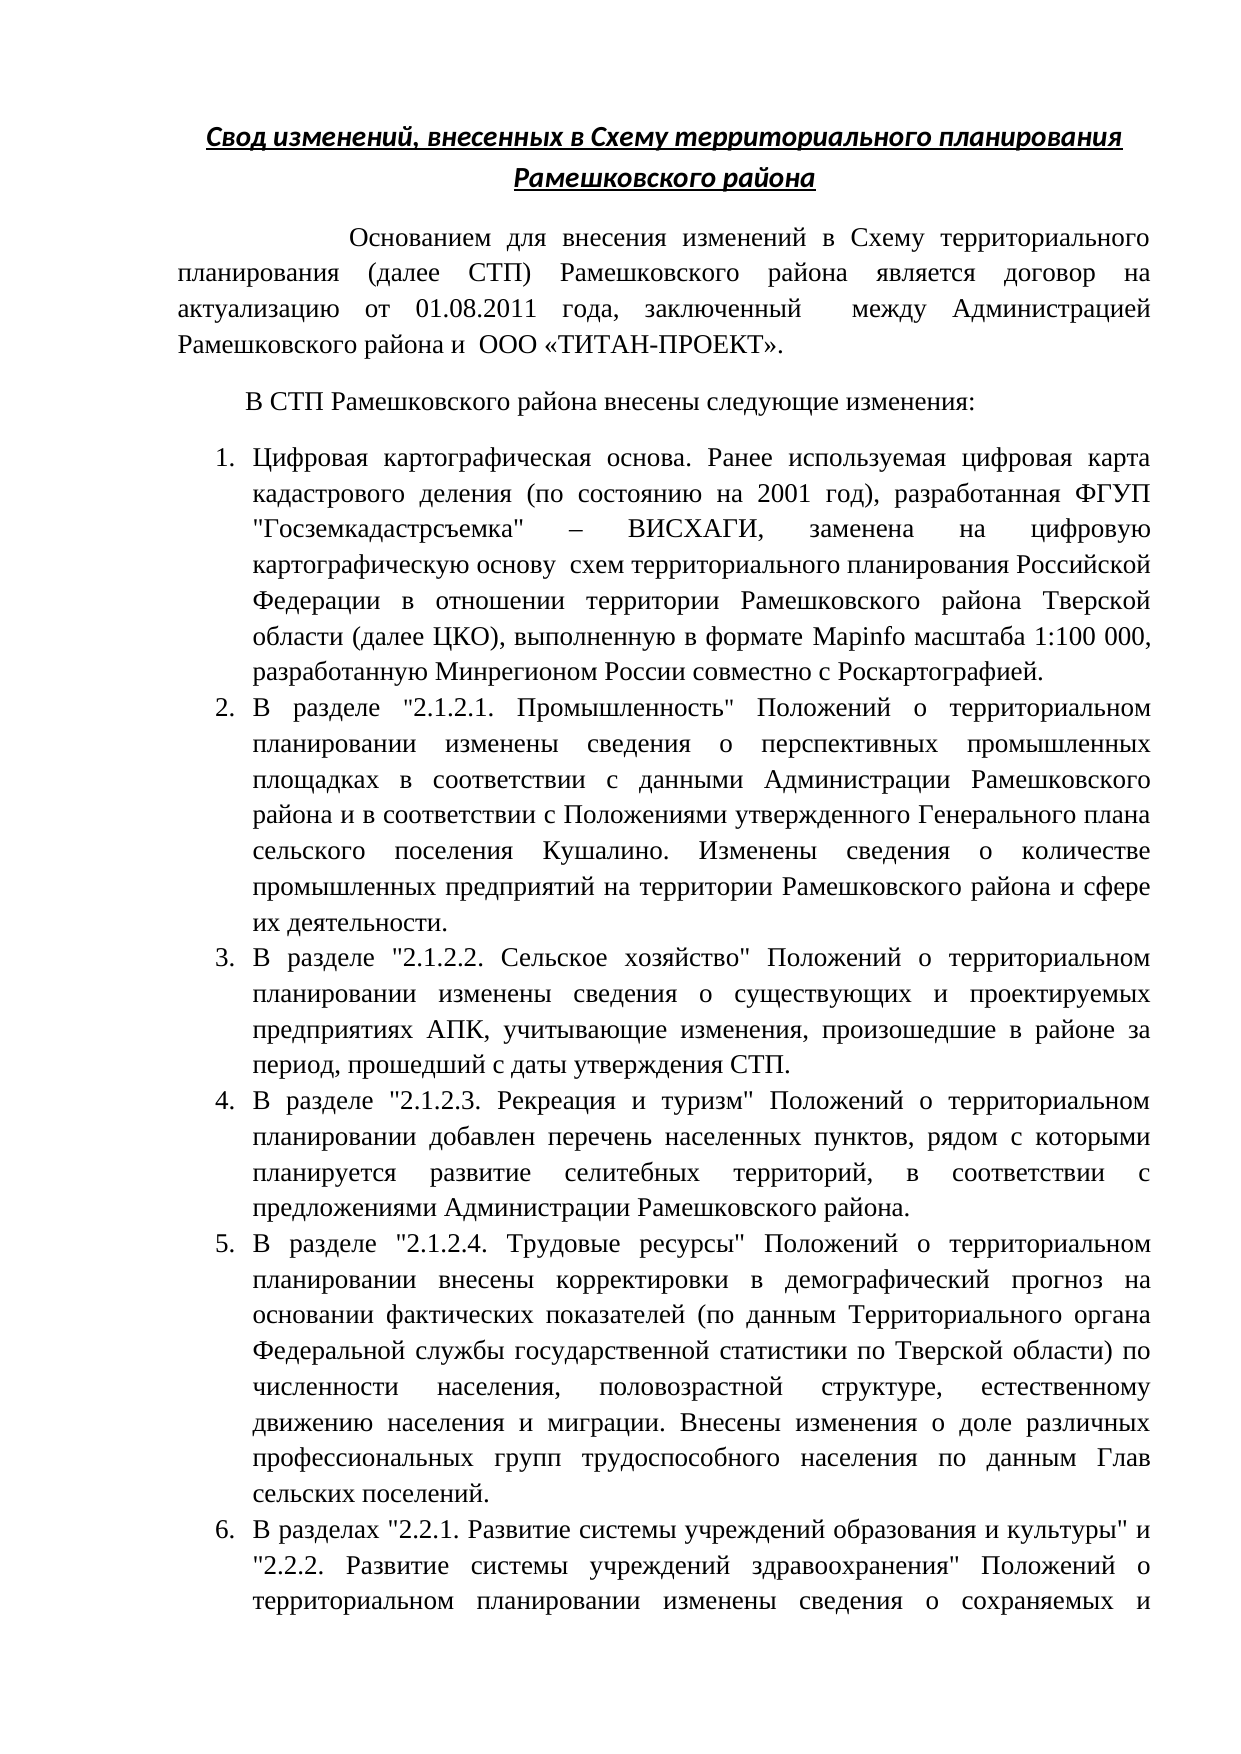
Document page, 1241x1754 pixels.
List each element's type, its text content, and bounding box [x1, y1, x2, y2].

list В разделе "2.1.2.1. Промышленность" Положений о территориальном планировании изменены сведения о перспективных промышленных площадках в соответствии с данными Администрации Рамешковского района и в соответствии с Положениями утвержденного Генерального плана сельского поселения Кушалино. Изменены сведения о количестве промышленных предприятий на территории Рамешковского района и сфере их деятельности. [215, 691, 1152, 937]
text Основанием для внесения изменений в Схему территориального планирования (далее СТП) Рамешковского района является договор на актуализацию от 01.08.2011 года, заключенный между Администрацией Рамешковского района и ООО «ТИТАН-ПРОЕКТ». [177, 221, 1152, 359]
text Свод изменений, внесенных в Схему территориального планирования Рамешковского района [177, 118, 1152, 195]
text В СТП Рамешковского района внесены следующие изменения: [177, 384, 1152, 416]
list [215, 1513, 1152, 1616]
list В разделе "2.1.2.2. Сельское хозяйство" Положений о территориальном планировании изменены сведения о существующих и проектируемых предприятиях АПК, учитывающие изменения, произошедшие в районе за период, прошедший с даты утверждения СТП. [215, 941, 1152, 1080]
list В разделе "2.1.2.3. Рекреация и туризм" Положений о территориальном планировании добавлен перечень населенных пунктов, рядом с которыми планируется развитие селитебных территорий, в соответствии с предложениями Администрации Рамешковского района. [215, 1084, 1152, 1223]
list В разделе "2.1.2.4. Трудовые ресурсы" Положений о территориальном планировании внесены корректировки в демографический прогноз на основании фактических показателей (по данным Территориального органа Федеральной службы государственной статистики по Тверской области) по численности населения, половозрастной структуре, естественному движению населения и миграции. Внесены изменения о доле различных профессиональных групп трудоспособного населения по данным Глав сельских поселений. [215, 1227, 1152, 1508]
list Цифровая картографическая основа. Ранее используемая цифровая карта кадастрового деления (по состоянию на 2001 год), разработанная ФГУП "Госземкадастрсъемка" – ВИСХАГИ, заменена на цифровую картографическую основу схем территориального планирования Российской Федерации в отношении территории Рамешковского района Тверской области (далее ЦКО), выполненную в формате Mapinfo масштаба 1:100 000, разработанную Минрегионом России совместно с Роскартографией. [215, 441, 1152, 687]
